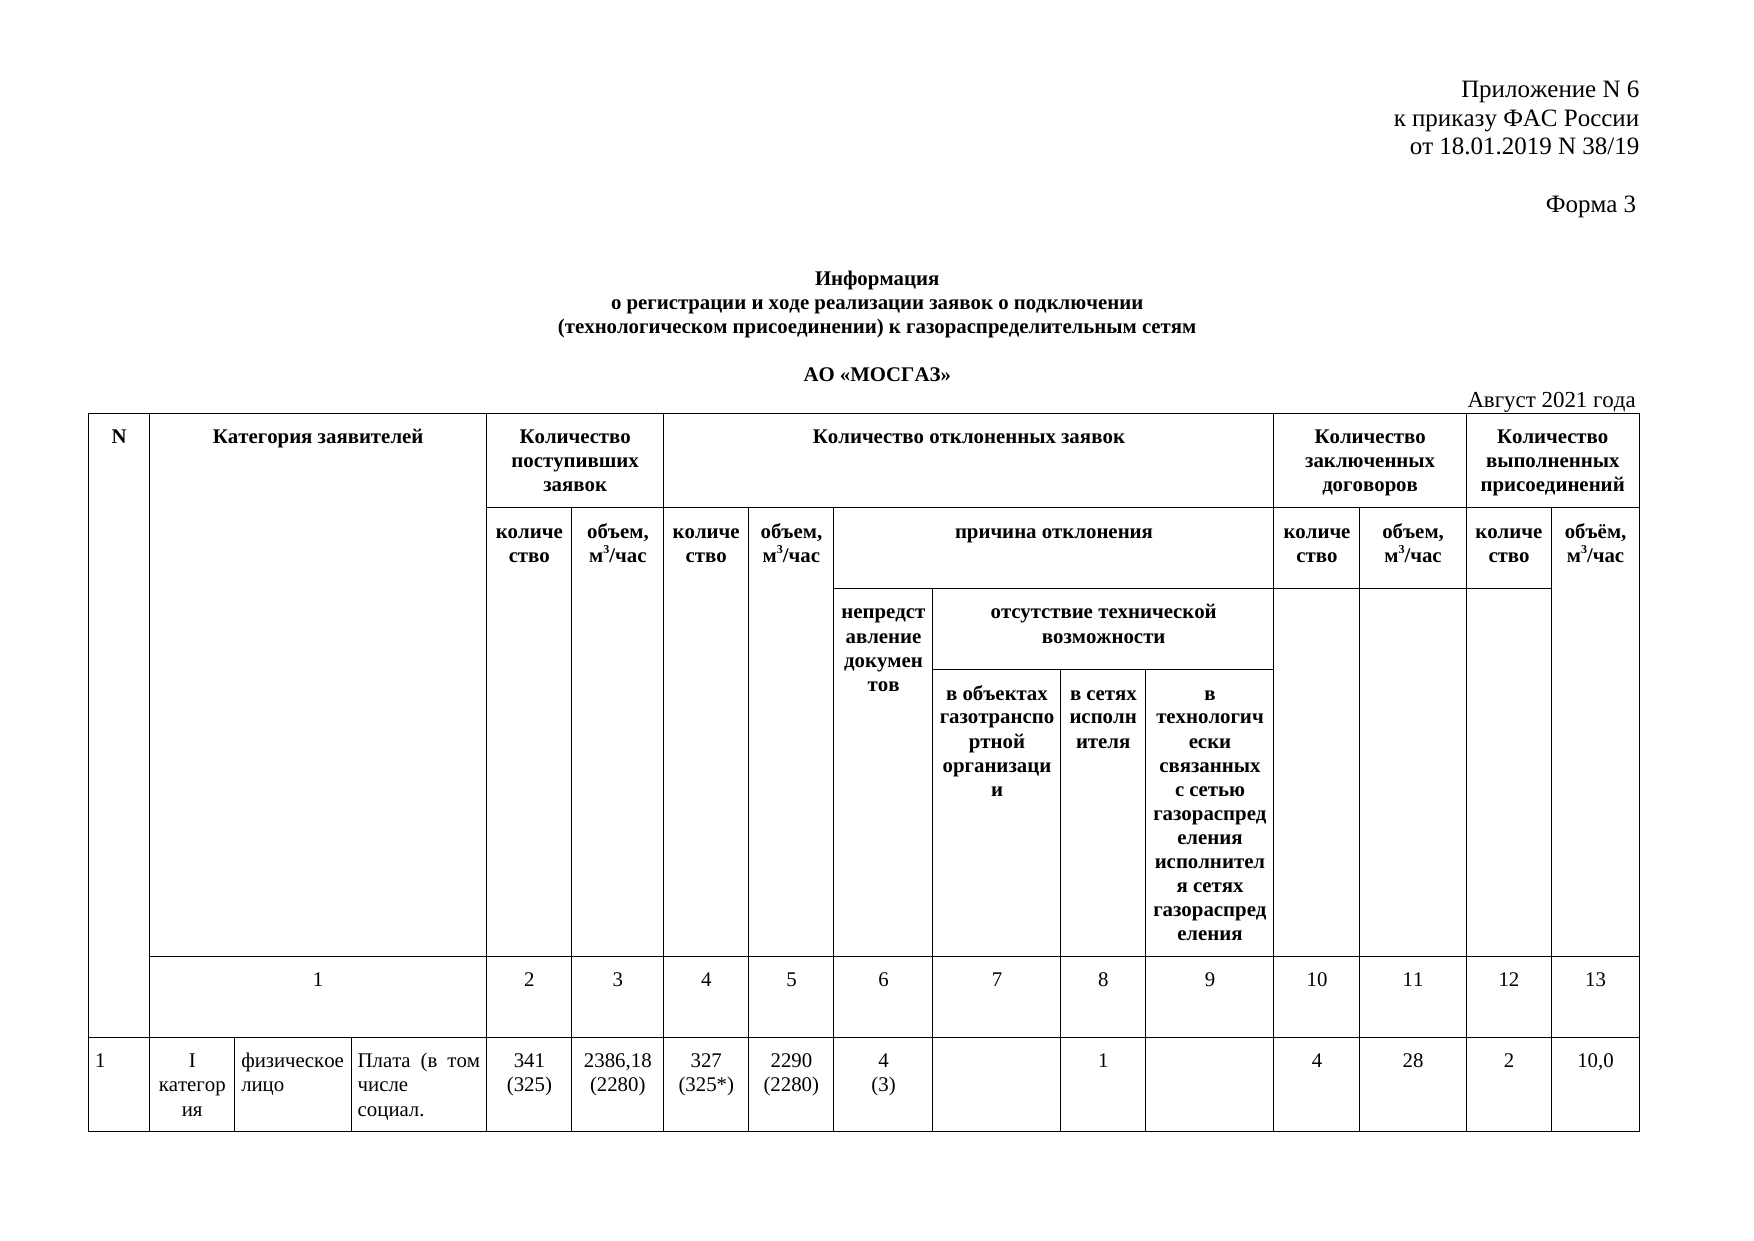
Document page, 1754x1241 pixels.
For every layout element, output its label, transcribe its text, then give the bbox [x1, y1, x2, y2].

table_cell 9 [1146, 957, 1273, 1037]
table_cell 2 [487, 957, 571, 1037]
table_cell количество [487, 508, 571, 956]
table_cell 10 [1274, 957, 1359, 1037]
table_cell 2290 (2280) [749, 1038, 833, 1131]
table_cell 2386,18 (2280) [572, 1038, 663, 1131]
table_cell 327 (325*) [664, 1038, 748, 1131]
table_cell 8 [1061, 957, 1145, 1037]
table_cell в сетях исполнителя [1061, 670, 1145, 956]
table_cell 1 [150, 957, 486, 1037]
table_cell непредставление документов [834, 589, 932, 956]
table_cell объем, м3/час [749, 508, 833, 956]
table_header Количество поступивших заявок [487, 414, 663, 507]
table_header N [89, 414, 149, 1037]
table_cell объем, м3/час [572, 508, 663, 956]
table_header Количество выполненных присоединений [1467, 414, 1639, 507]
table_cell объём, м3/час [1552, 508, 1639, 956]
table_cell количество [1274, 508, 1359, 588]
text к приказу ФАС России [118, 103, 1639, 131]
text о регистрации и ходе реализации заявок о подключении [118, 290, 1636, 314]
table_cell 5 [749, 957, 833, 1037]
table_cell 1 [89, 1038, 149, 1131]
text АО «МОСГАЗ» [118, 362, 1636, 386]
table_header Количество заключенных договоров [1274, 414, 1466, 507]
table_cell отсутствие технической возможности [933, 589, 1273, 669]
table_cell 28 [1360, 1038, 1466, 1131]
table_header Категория заявителей [150, 414, 486, 956]
table_cell [1274, 589, 1359, 956]
table_cell [933, 1038, 1060, 1131]
text Информация [118, 266, 1636, 290]
table_cell физическое лицо [235, 1038, 351, 1131]
text Приложение N 6 [118, 74, 1639, 103]
table_cell I категория [150, 1038, 234, 1131]
table_cell 4 [1274, 1038, 1359, 1131]
table_header Количество отклоненных заявок [664, 414, 1273, 507]
table_cell в технологически связанных с сетью газораспределения исполнителя сетях газораспределения [1146, 670, 1273, 956]
table_cell 7 [933, 957, 1060, 1037]
table_cell 4 [664, 957, 748, 1037]
table_cell 4 (3) [834, 1038, 932, 1131]
table_cell 2 [1467, 1038, 1551, 1131]
text Форма 3 [118, 189, 1636, 218]
table_cell 12 [1467, 957, 1551, 1037]
table_cell [1467, 589, 1551, 956]
table_cell количество [664, 508, 748, 956]
text Август 2021 года [118, 386, 1636, 412]
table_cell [352, 1038, 486, 1131]
text от 18.01.2019 N 38/19 [118, 131, 1639, 160]
table_cell 341 (325) [487, 1038, 571, 1131]
table_cell 11 [1360, 957, 1466, 1037]
table_cell [1360, 589, 1466, 956]
table_cell 13 [1552, 957, 1639, 1037]
table_cell объем, м3/час [1360, 508, 1466, 588]
table_cell количество [1467, 508, 1551, 588]
table_cell 6 [834, 957, 932, 1037]
table_cell в объектах газотранспортной организации [933, 670, 1060, 956]
table_cell причина отклонения [834, 508, 1273, 588]
table_cell [1146, 1038, 1273, 1131]
table_cell 1 [1061, 1038, 1145, 1131]
table_cell 10,0 [1552, 1038, 1639, 1131]
text (технологическом присоединении) к газораспределительным сетям [118, 314, 1636, 338]
table_cell 3 [572, 957, 663, 1037]
